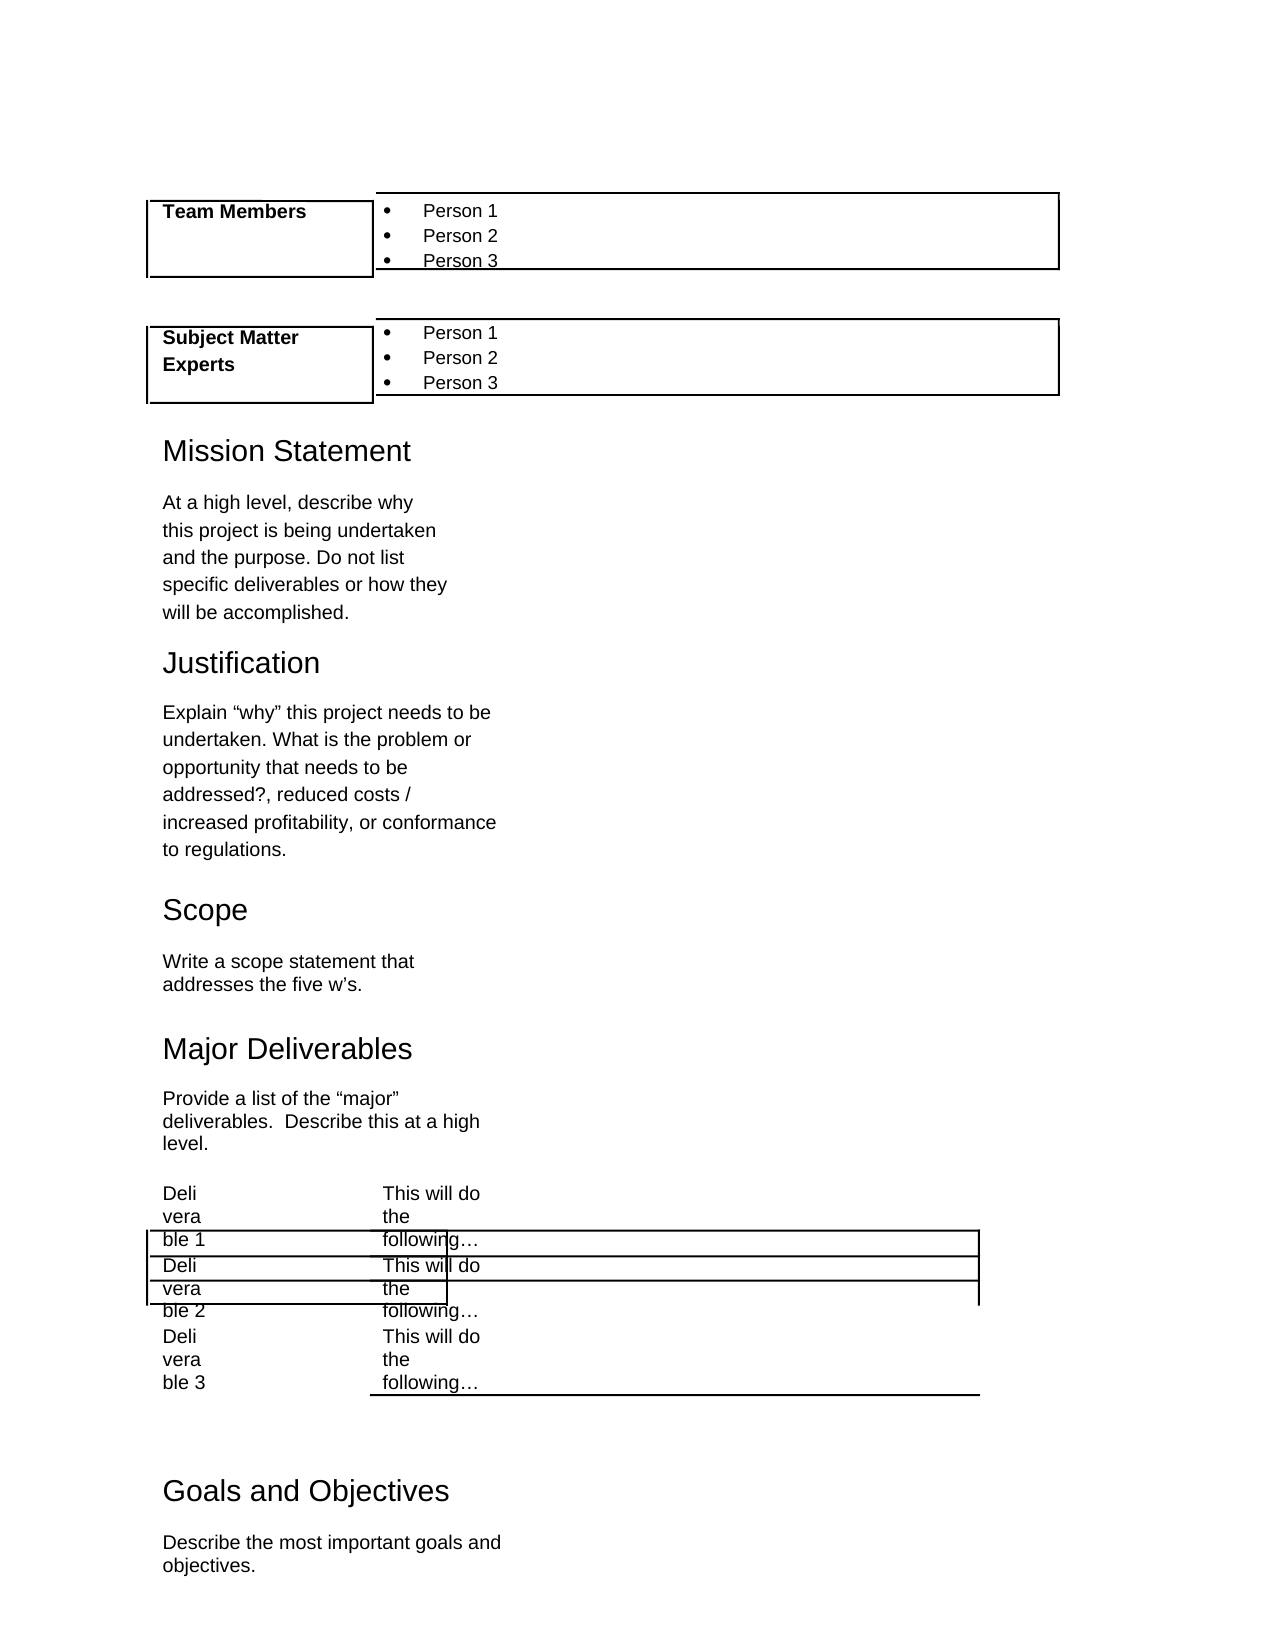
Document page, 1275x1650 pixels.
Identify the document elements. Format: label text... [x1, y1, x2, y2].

text Experts [162, 353, 310, 376]
text Describe the most important goals and objectives. [162, 1531, 502, 1576]
list Person 2 [384, 347, 502, 369]
text Major Deliverables [162, 1031, 502, 1065]
text This will do the following… [382, 1325, 502, 1393]
text Team Members [162, 200, 310, 222]
text Justification [162, 645, 502, 679]
text This will do the following… [382, 1182, 502, 1250]
list Person 1 [384, 322, 502, 344]
list Person 3 [384, 372, 502, 393]
text This will do the following… [382, 1254, 502, 1322]
list Person 2 [384, 225, 502, 247]
text Scope [162, 892, 502, 927]
text Write a scope statement that addresses the five w’s. [162, 950, 502, 996]
text Explain “why” this project needs to be undertaken. What is the problem or opportunity that needs to be addressed?, reduced costs / increased profitability, or conformance to regulations. [162, 701, 502, 861]
text Goals and Objectives [162, 1473, 502, 1508]
list Person 3 [384, 250, 502, 271]
text Subject Matter [162, 326, 310, 348]
text Provide a list of the “major” deliverables. Describe this at a high level. [162, 1087, 502, 1155]
list Person 1 [384, 200, 502, 222]
text Deliverable 3 [162, 1325, 205, 1393]
text Mission Statement [162, 433, 502, 468]
text Deliverable 1 [162, 1182, 205, 1250]
text Deliverable 2 [162, 1254, 205, 1322]
text At a high level, describe why this project is being undertaken and the purpose. Do not list specific deliverables or how they will be accomplished. [162, 491, 448, 623]
